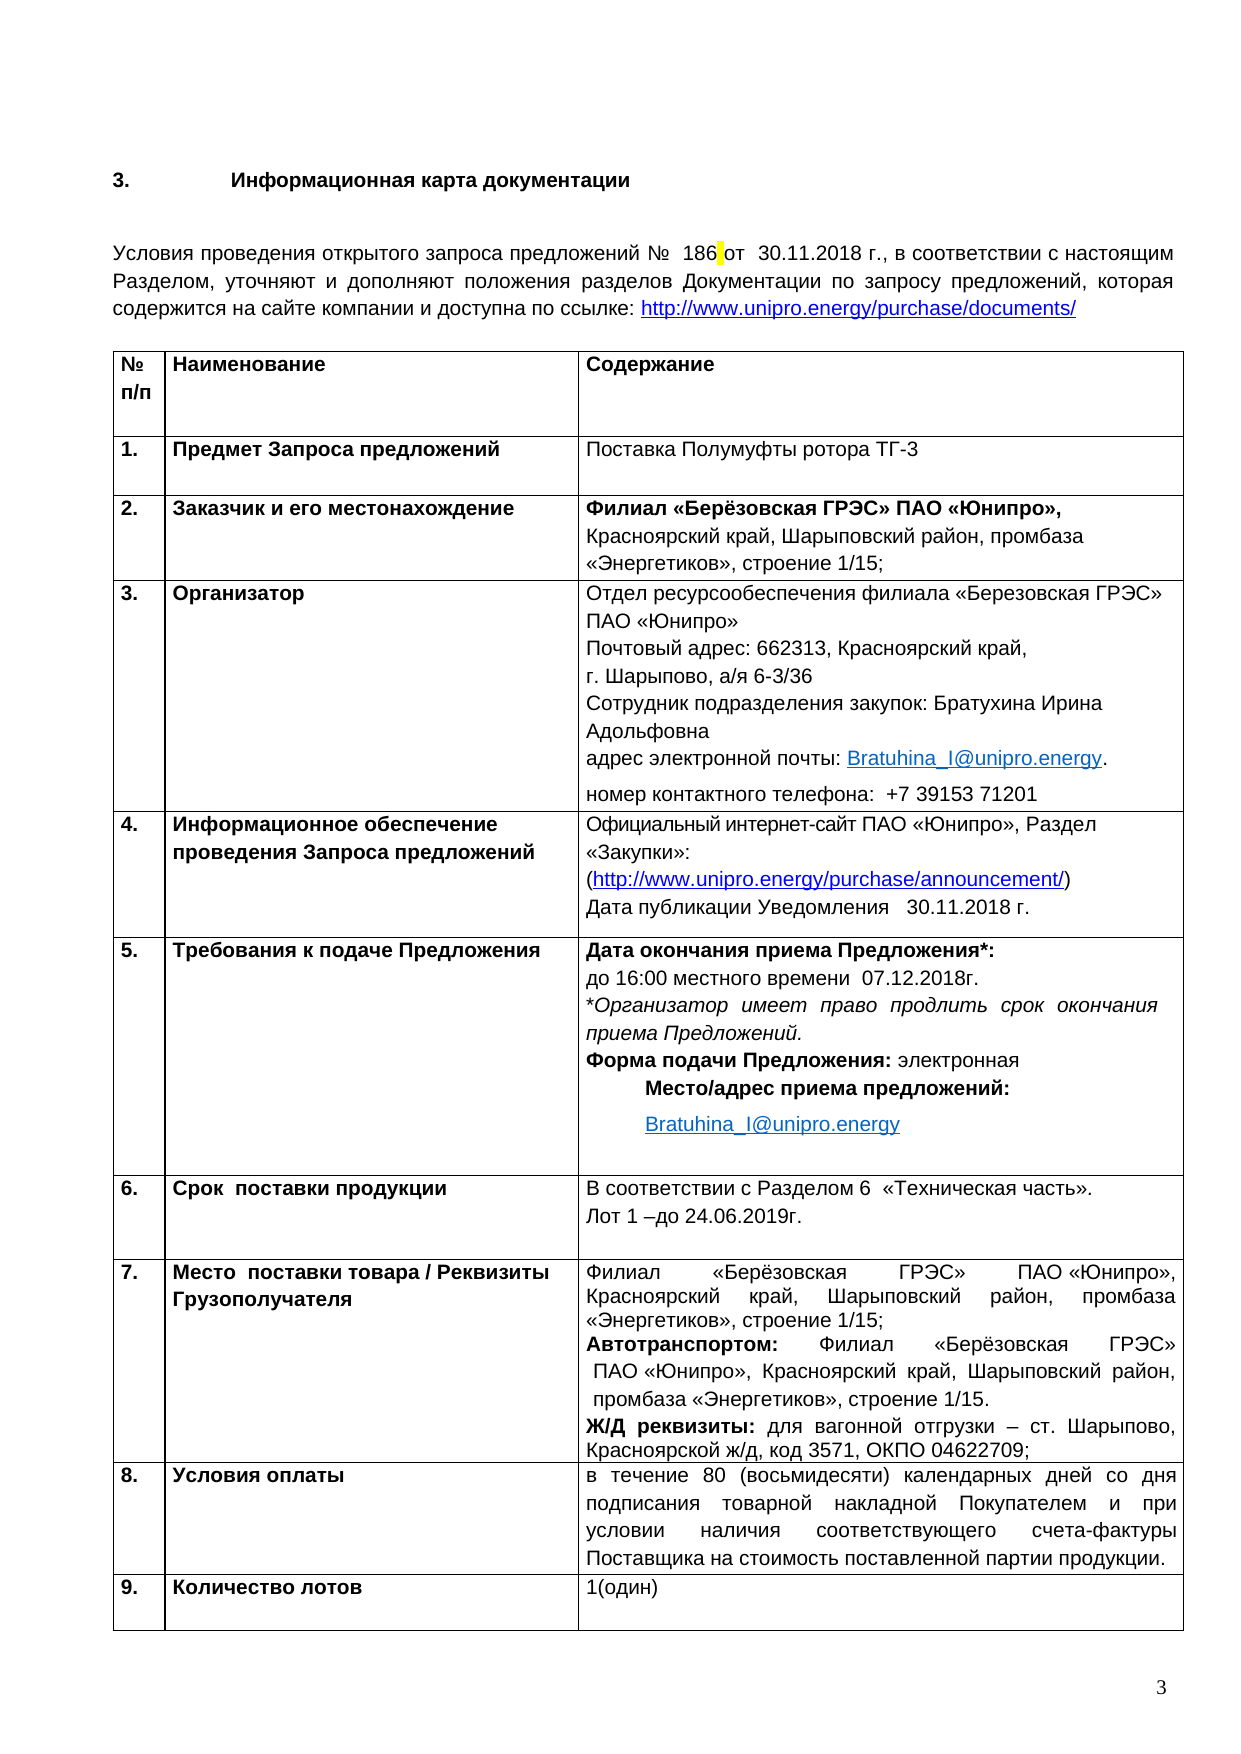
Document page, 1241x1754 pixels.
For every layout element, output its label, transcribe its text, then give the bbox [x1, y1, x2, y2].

table_cell Филиал «Берёзовская ГРЭС» ПАО «Юнипро», Красноярский край, Шарыповский район, промбаза «Энергетиков», строение 1/15; Автотранспортом: Филиал «Берёзовская ГРЭС» ПАО «Юнипро», Красноярский край, Шарыповский район, промбаза «Энергетиков», строение 1/15. Ж/Д реквизиты: для вагонной отгрузки – ст. Шарыпово, Красноярской ж/д, код 3571, ОКПО 04622709; [579, 1260, 1183, 1462]
table_cell [114, 1176, 164, 1259]
table_cell [114, 1463, 164, 1574]
table_cell Место поставки товара / Реквизиты Грузополучателя [166, 1260, 578, 1462]
table_cell [114, 1260, 164, 1462]
table_cell В соответствии с Разделом 6 «Техническая часть». Лот 1 –до 24.06.2019г. [579, 1176, 1183, 1259]
subtitle Информационная карта документации [112, 168, 1167, 192]
table_header Содержание [579, 352, 1183, 436]
table_cell Предмет Запроса предложений [166, 437, 578, 495]
table_cell Информационное обеспечение проведения Запроса предложений [166, 812, 578, 937]
table_cell [114, 437, 164, 495]
table_cell Заказчик и его местонахождение [166, 496, 578, 580]
table_cell 1(один) [579, 1575, 1183, 1630]
table_cell Поставка Полумуфты ротора ТГ-3 [579, 437, 1183, 495]
table_cell Дата окончания приема Предложения*: до 16:00 местного времени 07.12.2018г. *Организатор имеет право продлить срок окончания приема Предложений. Форма подачи Предложения: электронная Место/адрес приема предложений: Bratuhina_I@unipro.energy [579, 938, 1183, 1175]
table_cell [114, 1575, 164, 1630]
table_cell Официальный интернет-сайт ПАО «Юнипро», Раздел «Закупки»: (http://www.unipro.energy/purchase/announcement/) Дата публикации Уведомления 30.11.2018 г. [579, 812, 1183, 937]
table_cell [114, 496, 164, 580]
table_cell Срок поставки продукции [166, 1176, 578, 1259]
table_cell Отдел ресурсообеспечения филиала «Березовская ГРЭС» ПАО «Юнипро» Почтовый адрес: 662313, Красноярский край, г. Шарыпово, а/я 6-3/36 Сотрудник подразделения закупок: Братухина Ирина Адольфовна адрес электронной почты: Bratuhina_I@unipro.energy. номер контактного телефона: +7 39153 71201 [579, 581, 1183, 811]
table_cell [114, 938, 164, 1175]
table_cell Требования к подаче Предложения [166, 938, 578, 1175]
table_cell Организатор [166, 581, 578, 811]
table_header Наименование [166, 352, 578, 436]
text Условия проведения открытого запроса предложений № 186 от 30.11.2018 г., в соответствии с настоящим Разделом, уточняют и дополняют положения разделов Документации по запросу предложений, которая содержится на сайте компании и доступна по ссылке: http://www.unipro.energy/purchase/documents/ [112, 241, 1174, 320]
table_header № п/п п [114, 352, 164, 436]
table_cell в течение 80 (восьмидесяти) календарных дней со дня подписания товарной накладной Покупателем и при условии наличия соответствующего счета-фактуры Поставщика на стоимость поставленной партии продукции. [579, 1463, 1183, 1574]
table_cell Филиал «Берёзовская ГРЭС» ПАО «Юнипро», Красноярский край, Шарыповский район, промбаза «Энергетиков», строение 1/15; [579, 496, 1183, 580]
table_cell [114, 812, 164, 937]
table_cell Количество лотов [166, 1575, 578, 1630]
table_cell Условия оплаты [166, 1463, 578, 1574]
table_cell [114, 581, 164, 811]
